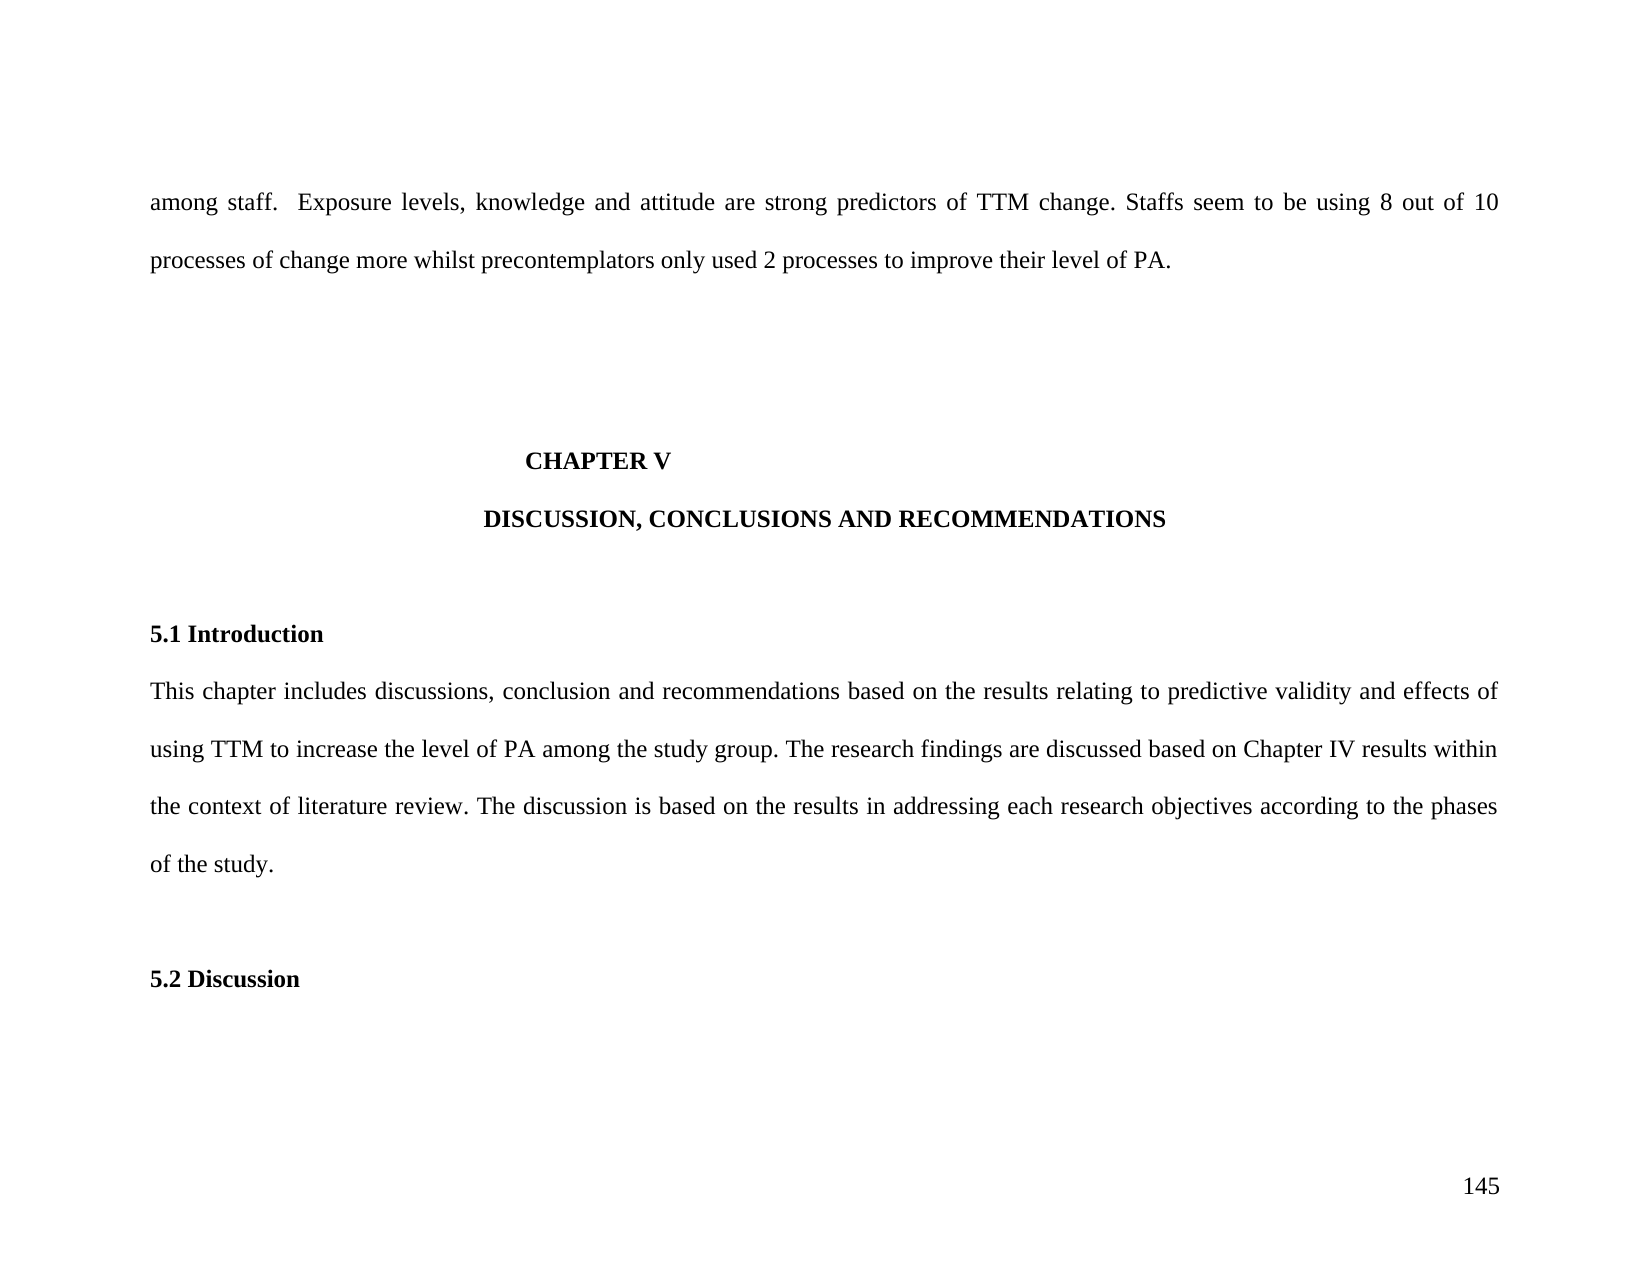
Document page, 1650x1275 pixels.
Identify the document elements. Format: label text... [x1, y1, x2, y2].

text 5.2 Discussion [150, 964, 1500, 992]
text DISCUSSION, CONCLUSIONS AND RECOMMENDATIONS [150, 504, 1500, 532]
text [150, 187, 1500, 274]
text 5.1 Introduction [150, 619, 1500, 647]
text CHAPTER V [525, 446, 1500, 475]
text This chapter includes discussions, conclusion and recommendations based on the results relating to predictive validity and effects of using TTM to increase the level of PA among the study group. The research findings are discussed based on Chapter IV results within the context of literature review. The discussion is based on the results in addressing each research objectives according to the phases of the study. [150, 676, 1500, 877]
